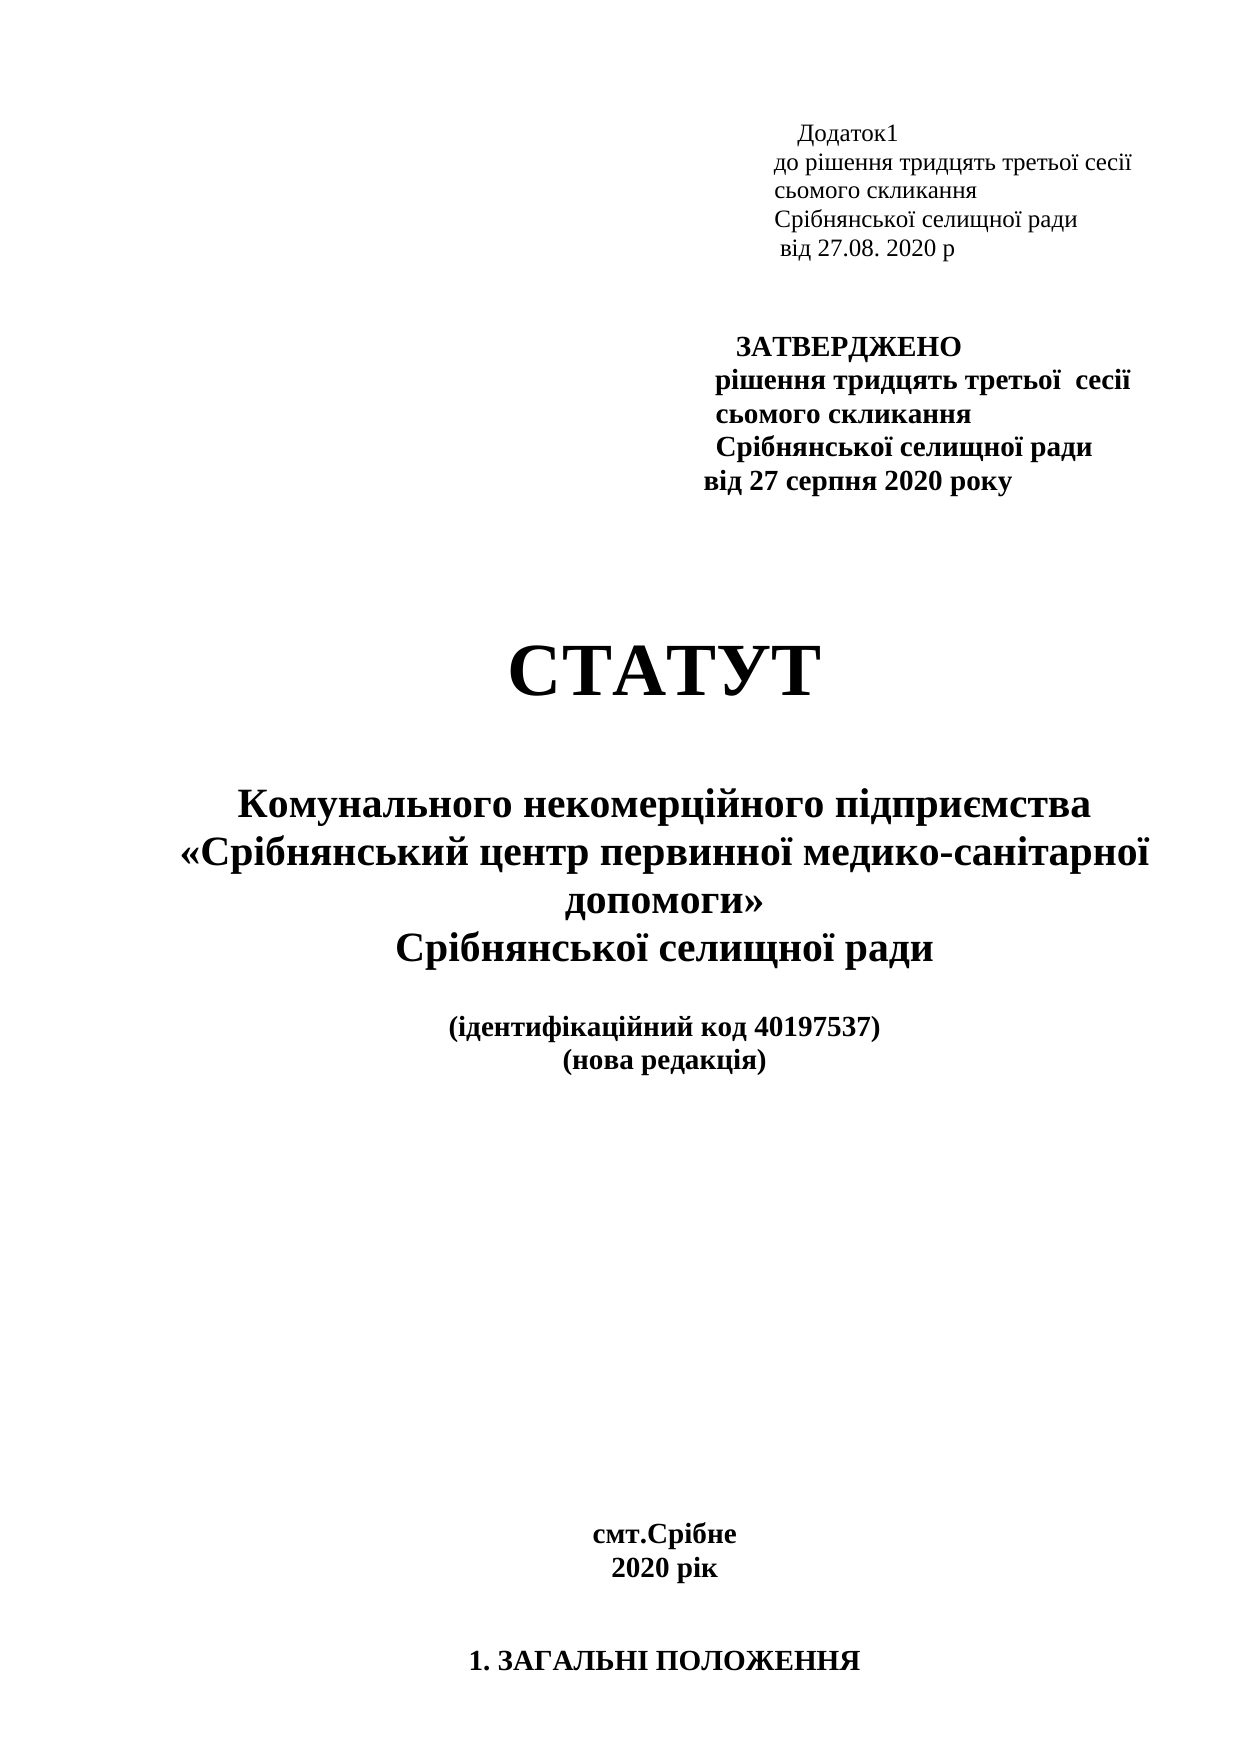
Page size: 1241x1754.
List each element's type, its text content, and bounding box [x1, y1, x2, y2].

text ЗАТВЕРДЖЕНО [472, 329, 1152, 362]
text рішення тридцять третьої сесії [693, 362, 1152, 396]
text сьомого скликання [774, 176, 1152, 204]
text Срібнянської селищної ради [177, 922, 1152, 970]
text СТАТУТ [177, 625, 1152, 712]
text Срібнянської селищної ради [774, 204, 1152, 233]
text до рішення тридцять третьої сесії [177, 147, 1152, 176]
text Срібнянської селищної ради [620, 429, 1152, 463]
text 2020 рік [177, 1550, 1152, 1584]
text (нова редакція) [177, 1042, 1152, 1076]
text 1. ЗАГАЛЬНІ ПОЛОЖЕННЯ [177, 1643, 1152, 1676]
text Додаток1 [177, 118, 1152, 147]
text сьомого скликання [693, 396, 1152, 429]
text Комунального некомерційного підприємства «Срібнянський центр первинної медико-санітарної допомоги» [177, 779, 1152, 922]
text від 27 серпня 2020 року [177, 463, 1152, 497]
text від 27.08. 2020 р [177, 233, 1152, 262]
text смт.Срібне [177, 1517, 1152, 1550]
text (ідентифікаційний код 40197537) [177, 1009, 1152, 1042]
